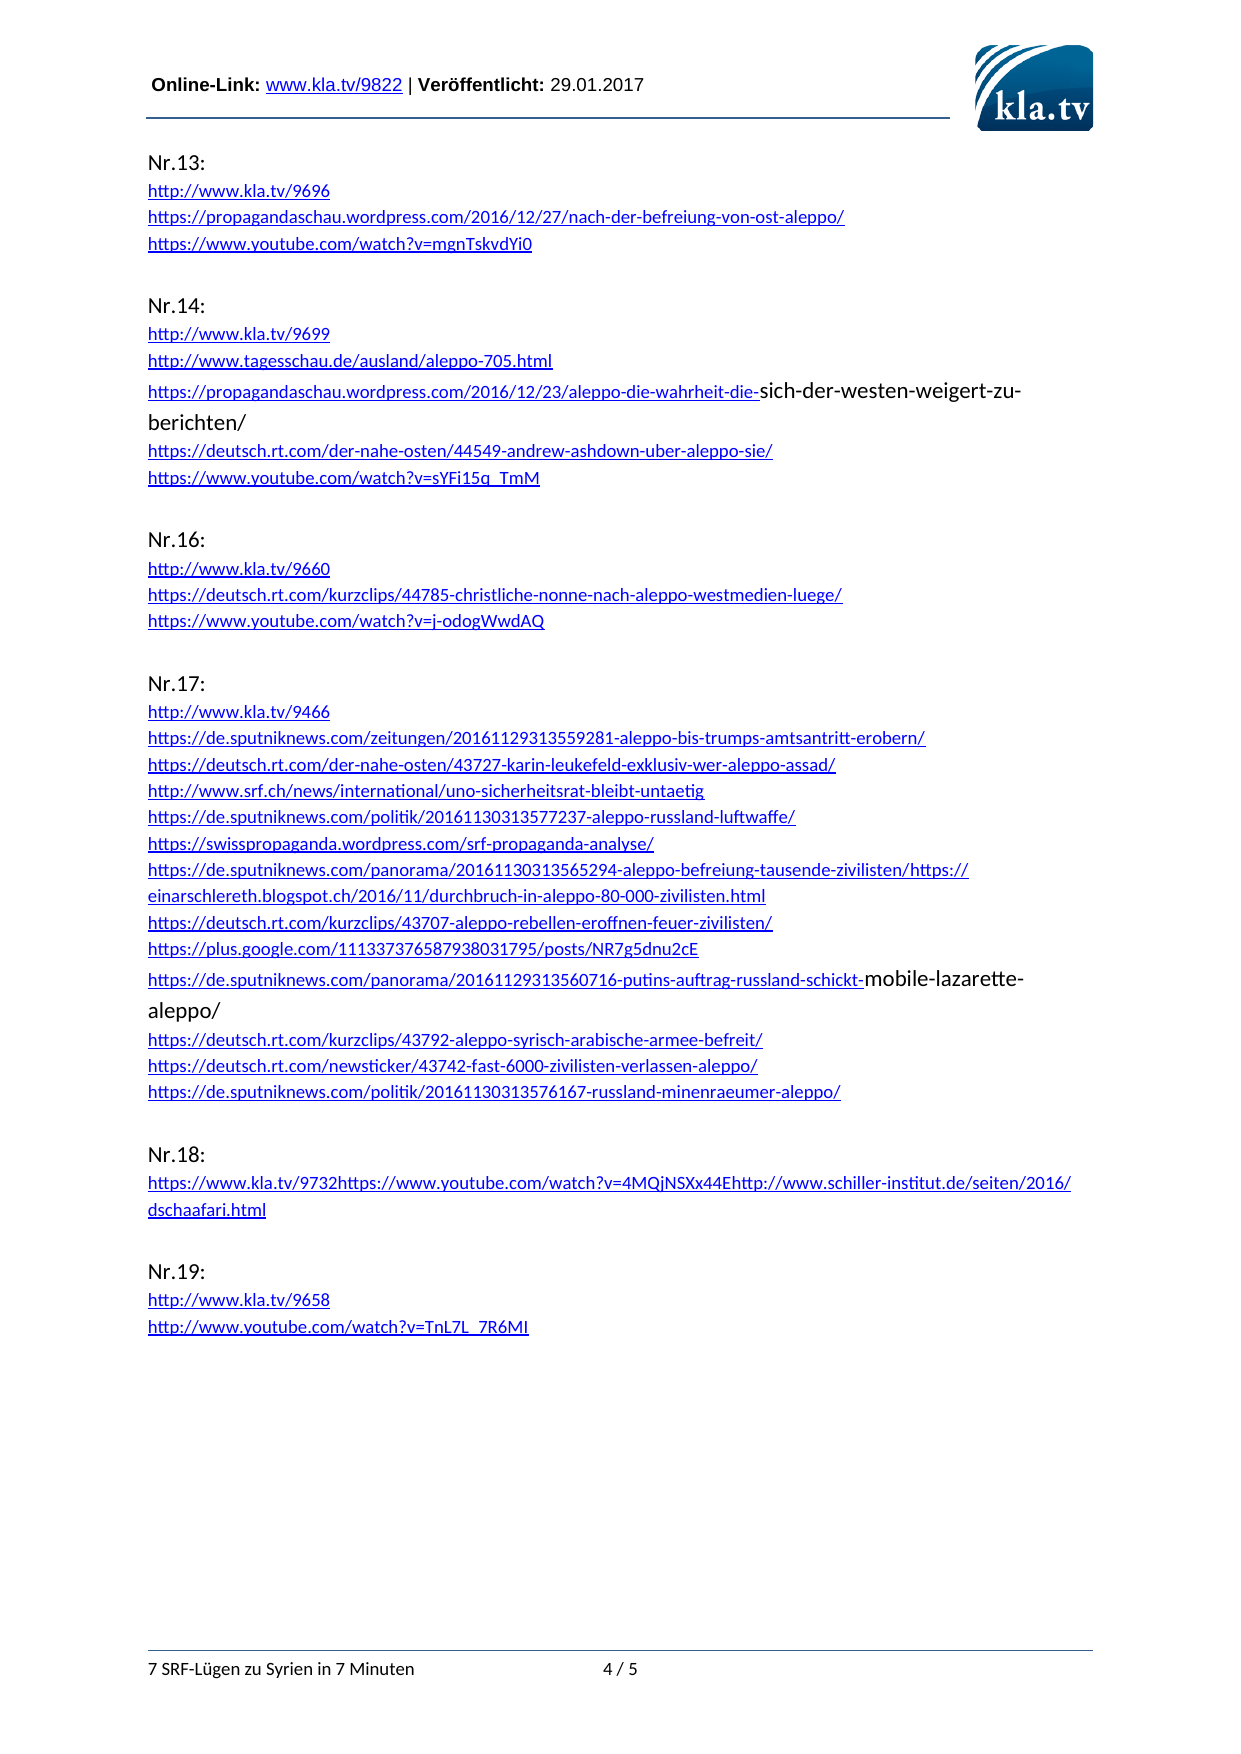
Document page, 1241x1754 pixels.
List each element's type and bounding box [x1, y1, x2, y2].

text [148, 148, 1093, 1338]
